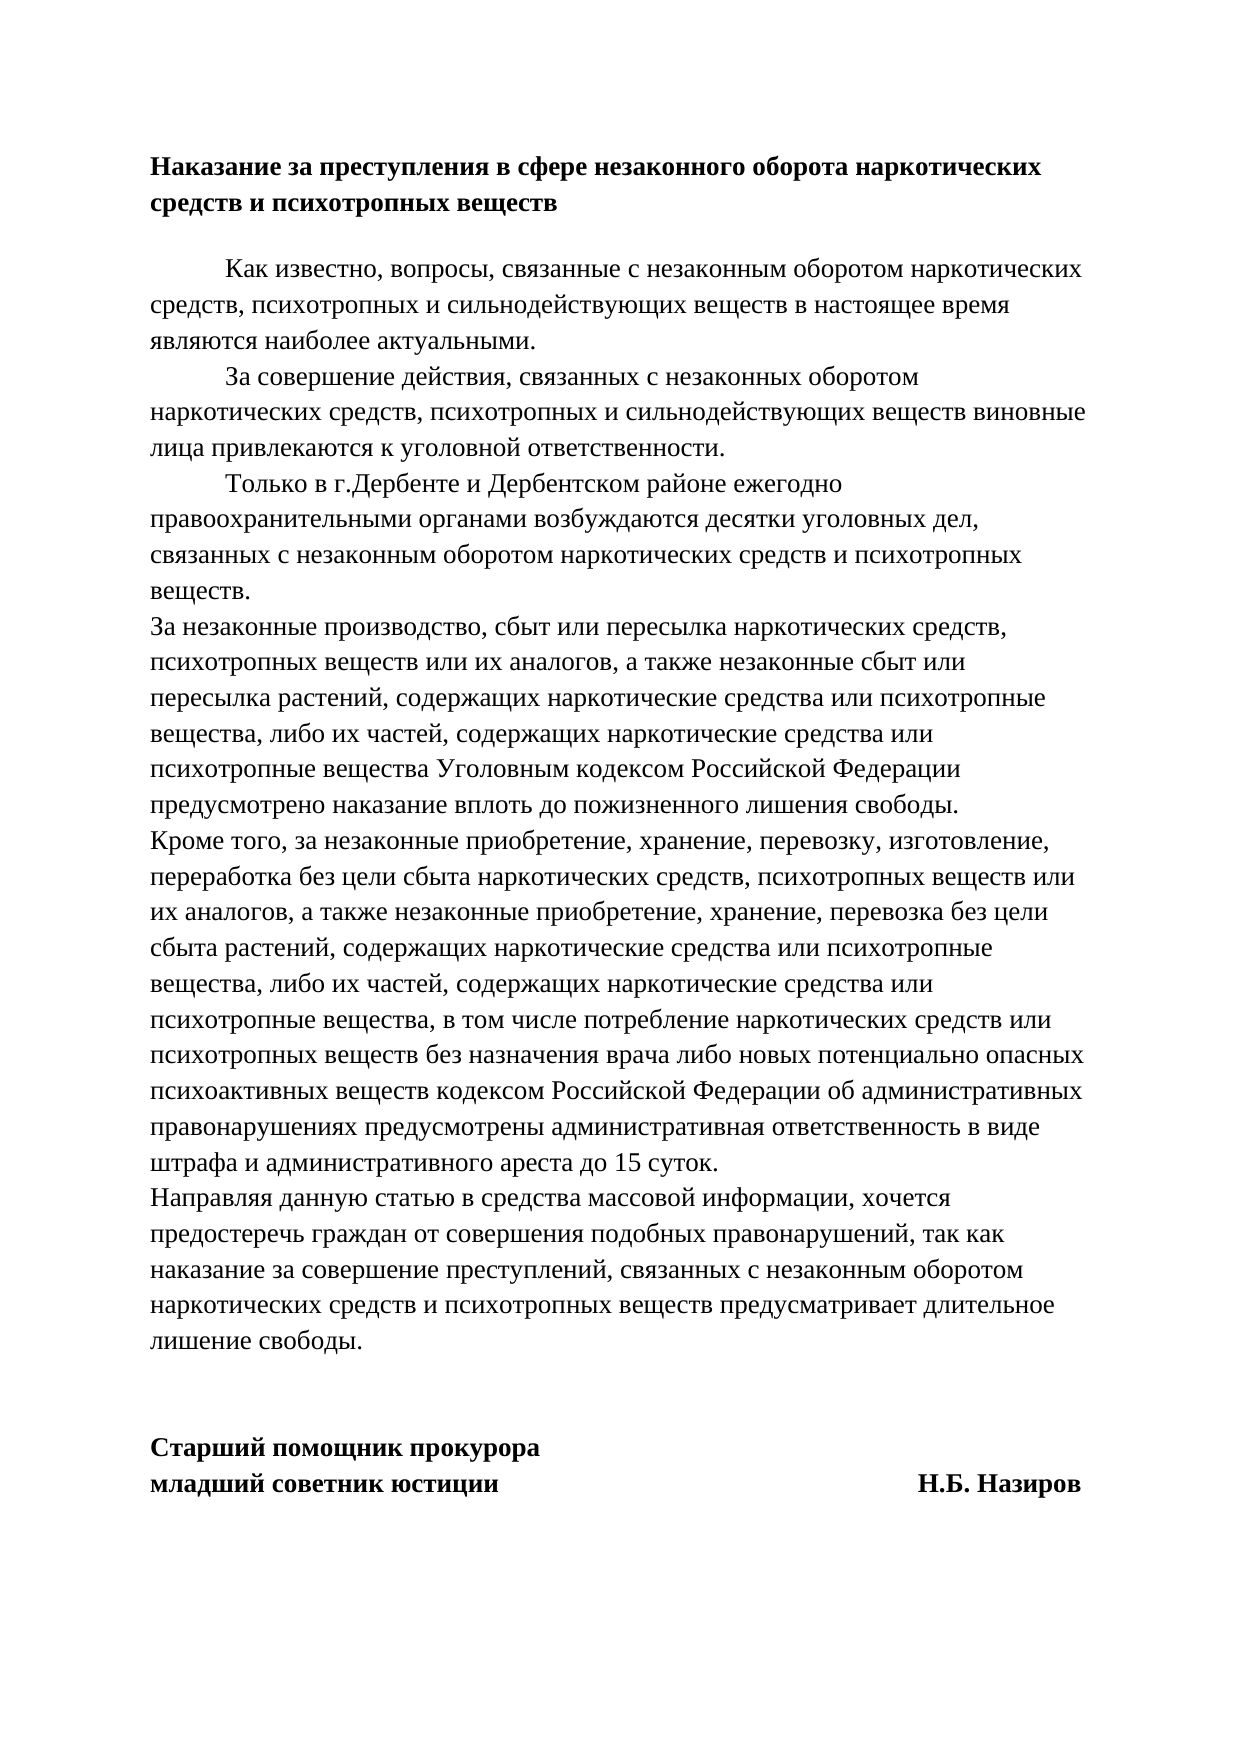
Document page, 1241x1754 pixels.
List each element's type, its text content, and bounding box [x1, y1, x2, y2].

text Как известно, вопросы, связанные с незаконным оборотом наркотических средств, психотропных и сильнодействующих веществ в настоящее время являются наиболее актуальными. [150, 252, 1090, 355]
text Кроме того, за незаконные приобретение, хранение, перевозку, изготовление, переработка без цели сбыта наркотических средств, психотропных веществ или их аналогов, а также незаконные приобретение, хранение, перевозка без цели сбыта растений, содержащих наркотические средства или психотропные вещества, либо их частей, содержащих наркотические средства или психотропные вещества, в том числе потребление наркотических средств или психотропных веществ без назначения врача либо новых потенциально опасных психоактивных веществ кодексом Российской Федерации об административных правонарушениях предусмотрены административная ответственность в виде штрафа и административного ареста до 15 суток. [150, 824, 1090, 1177]
text Направляя данную статью в средства массовой информации, хочется предостеречь граждан от совершения подобных правонарушений, так как наказание за совершение преступлений, связанных с незаконным оборотом наркотических средств и психотропных веществ предусматривает длительное лишение свободы. [150, 1181, 1090, 1355]
text За совершение действия, связанных с незаконных оборотом наркотических средств, психотропных и сильнодействующих веществ виновные лица привлекаются к уголовной ответственности. [150, 359, 1090, 462]
text младший советник юстиции Н.Б. Назиров [150, 1467, 1090, 1498]
text За незаконные производство, сбыт или пересылка наркотических средств, психотропных веществ или их аналогов, а также незаконные сбыт или пересылка растений, содержащих наркотические средства или психотропные вещества, либо их частей, содержащих наркотические средства или психотропные вещества Уголовным кодексом Российской Федерации предусмотрено наказание вплоть до пожизненного лишения свободы. [150, 610, 1090, 819]
text Только в г.Дербенте и Дербентском районе ежегодно правоохранительными органами возбуждаются десятки уголовных дел, связанных с незаконным оборотом наркотических средств и психотропных веществ. [150, 467, 1090, 605]
text Наказание за преступления в сфере незаконного оборота наркотических средств и психотропных веществ [150, 150, 1090, 217]
text Старший помощник прокурора [150, 1431, 1090, 1463]
